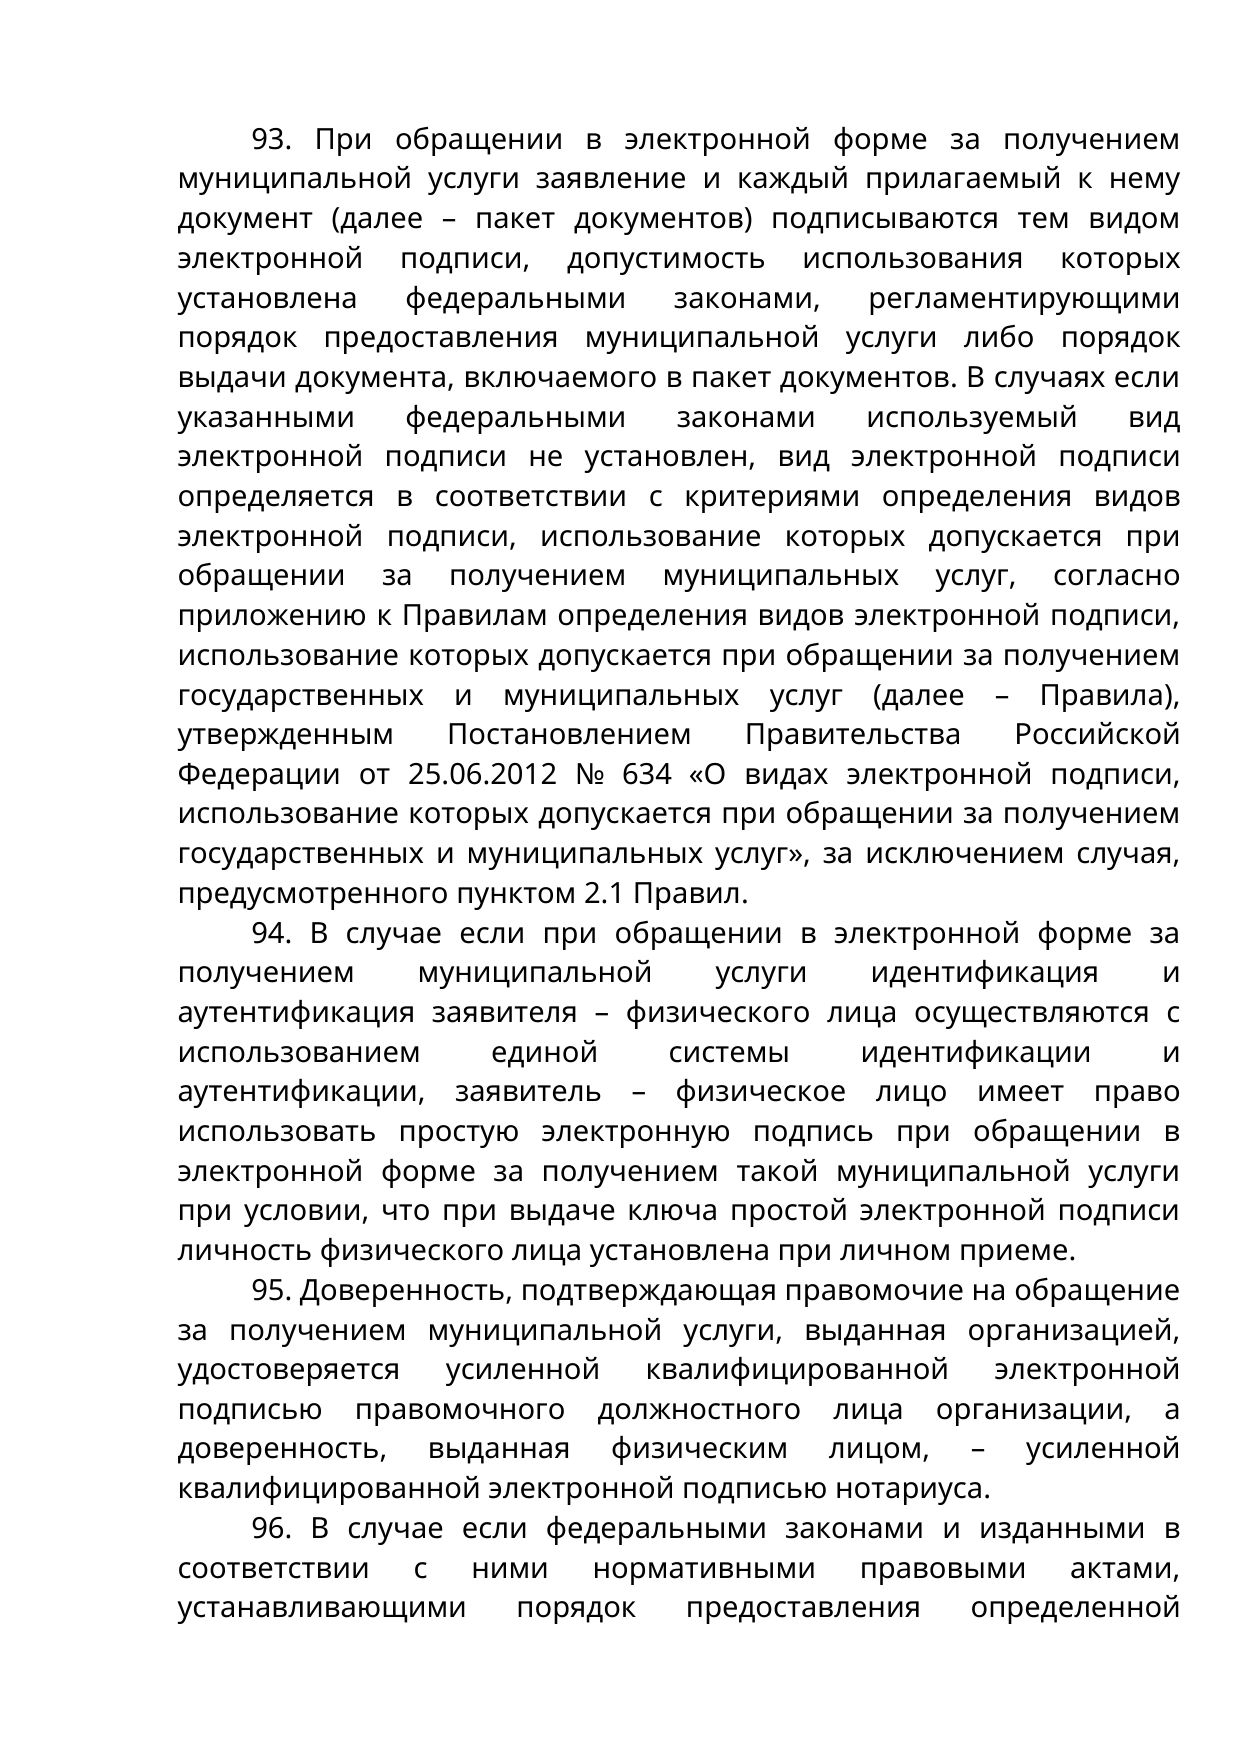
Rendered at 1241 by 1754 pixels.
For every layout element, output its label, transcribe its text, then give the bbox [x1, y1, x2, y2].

text 93. При обращении в электронной форме за получением муниципальной услуги заявление и каждый прилагаемый к нему документ (далее – пакет документов) подписываются тем видом электронной подписи, допустимость использования которых установлена федеральными законами, регламентирующими порядок предоставления муниципальной услуги либо порядок выдачи документа, включаемого в пакет документов. В случаях если указанными федеральными законами используемый вид электронной подписи не установлен, вид электронной подписи определяется в соответствии с критериями определения видов электронной подписи, использование которых допускается при обращении за получением муниципальных услуг, согласно приложению к Правилам определения видов электронной подписи, использование которых допускается при обращении за получением государственных и муниципальных услуг (далее – Правила), утвержденным Постановлением Правительства Российской Федерации от 25.06.2012 № 634 «О видах электронной подписи, использование которых допускается при обращении за получением государственных и муниципальных услуг», за исключением случая, предусмотренного пунктом 2.1 Правил. [177, 118, 1181, 912]
text 95. Доверенность, подтверждающая правомочие на обращение за получением муниципальной услуги, выданная организацией, удостоверяется усиленной квалифицированной электронной подписью правомочного должностного лица организации, а доверенность, выданная физическим лицом, – усиленной квалифицированной электронной подписью нотариуса. [177, 1269, 1181, 1507]
text 94. В случае если при обращении в электронной форме за получением муниципальной услуги идентификация и аутентификация заявителя – физического лица осуществляются с использованием единой системы идентификации и аутентификации, заявитель – физическое лицо имеет право использовать простую электронную подпись при обращении в электронной форме за получением такой муниципальной услуги при условии, что при выдаче ключа простой электронной подписи личность физического лица установлена при личном приеме. [177, 912, 1181, 1269]
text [177, 1507, 1181, 1626]
